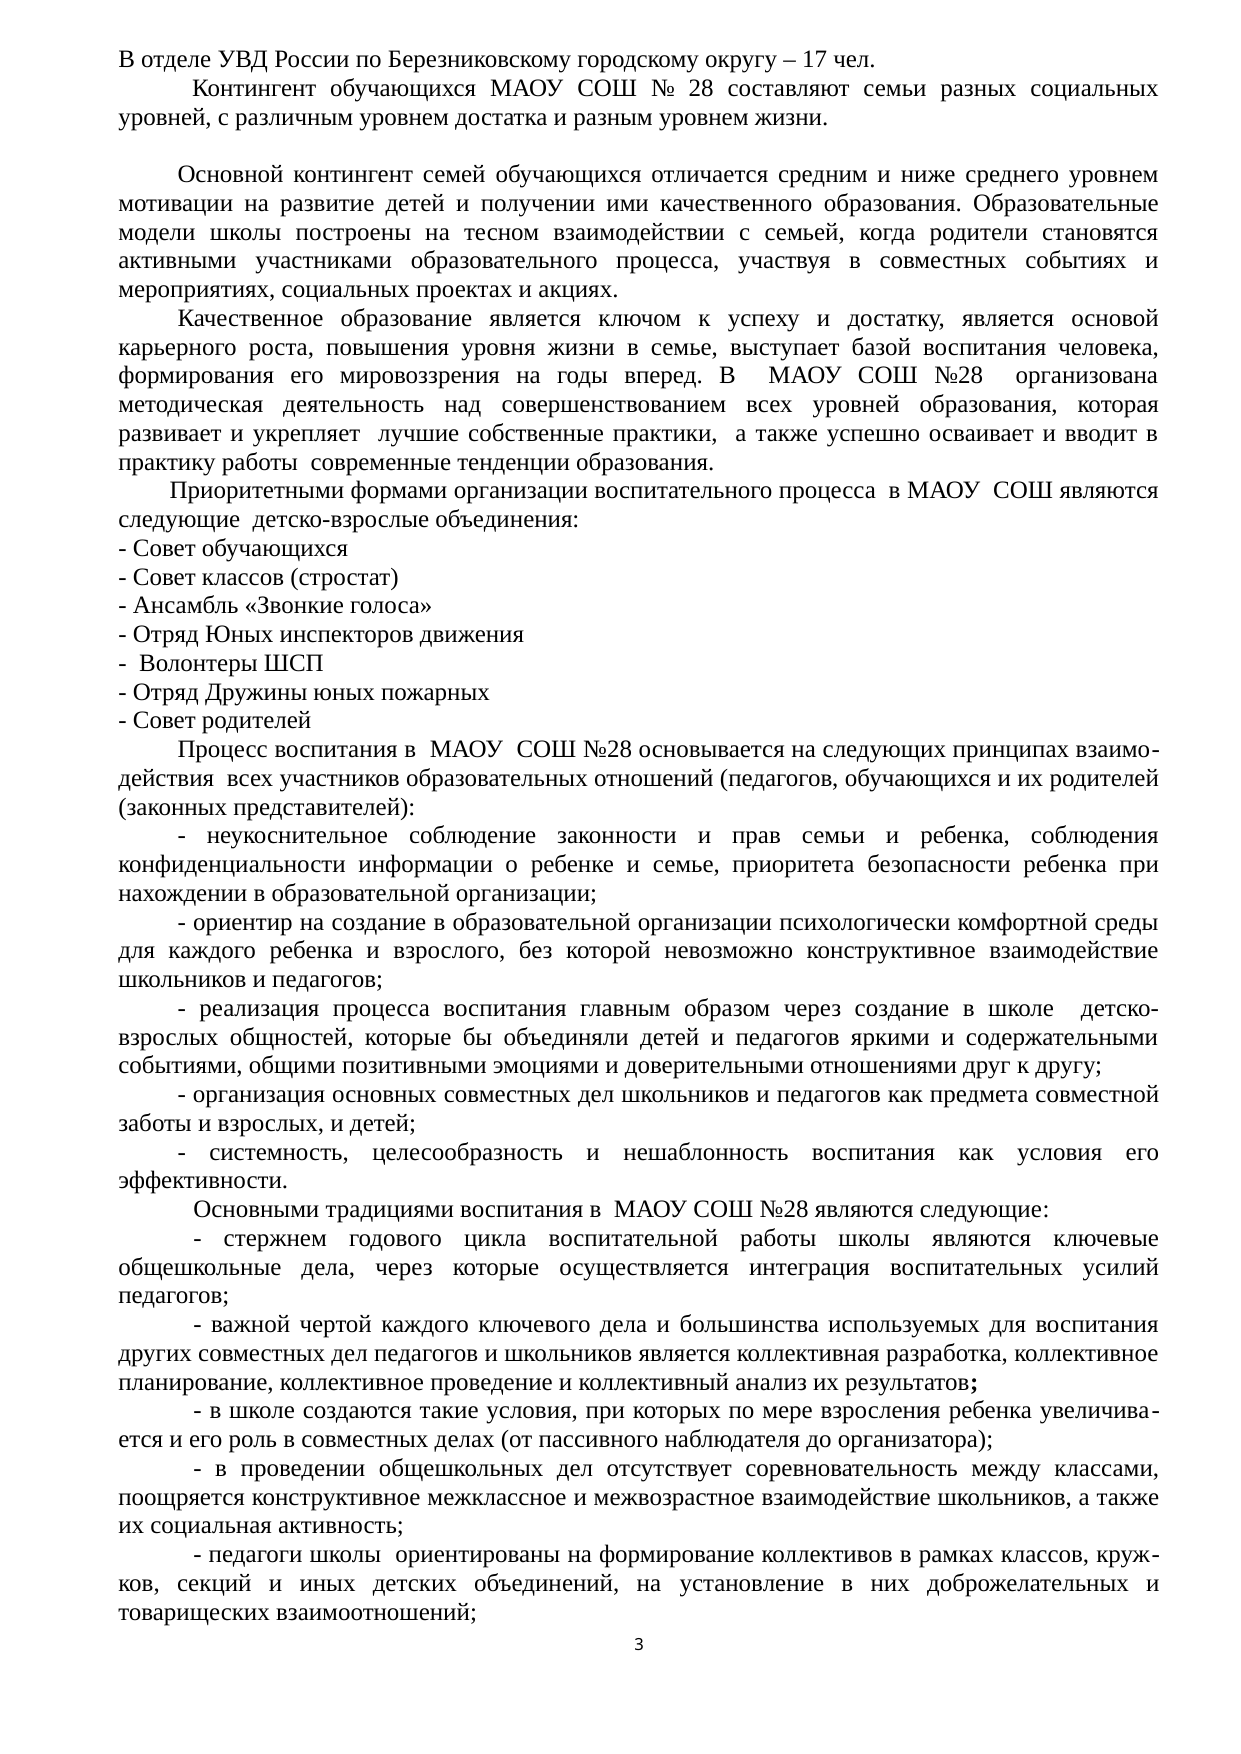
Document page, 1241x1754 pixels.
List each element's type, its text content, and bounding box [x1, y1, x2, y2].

text - важной чертой каждого ключевого дела и большинства используемых для воспитания других совместных дел педагогов и школьников является коллективная разработка, коллективное планирование, коллективное проведение и коллективный анализ их результатов; [118, 1309, 1160, 1396]
text - в школе создаются такие условия, при которых по мере взросления ребенка увеличивается и его роль в совместных делах (от пассивного наблюдателя до организатора); [118, 1396, 1160, 1453]
text Основной контингент семей обучающихся отличается средним и ниже среднего уровнем мотивации на развитие детей и получении ими качественного образования. Образовательные модели школы построены на тесном взаимодействии с семьей, когда родители становятся активными участниками образовательного процесса, участвуя в совместных событиях и мероприятиях, социальных проектах и акциях. [118, 159, 1160, 303]
text - неукоснительное соблюдение законности и прав семьи и ребенка, соблюдения конфиденциальности информации о ребенке и семье, приоритета безопасности ребенка при нахождении в образовательной организации; [118, 821, 1160, 907]
text - Волонтеры ШСП [118, 648, 1160, 677]
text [118, 44, 1160, 73]
text - Отряд Юных инспекторов движения [118, 619, 1160, 648]
text - в проведении общешкольных дел отсутствует соревновательность между классами, поощряется конструктивное межклассное и межвозрастное взаимодействие школьников, а также их социальная активность; [118, 1453, 1160, 1539]
text - реализация процесса воспитания главным образом через создание в школе детско-взрослых общностей, которые бы объединяли детей и педагогов яркими и содержательными событиями, общими позитивными эмоциями и доверительными отношениями друг к другу; [118, 993, 1160, 1079]
text Качественное образование является ключом к успеху и достатку, является основой карьерного роста, повышения уровня жизни в семье, выступает базой воспитания человека, формирования его мировоззрения на годы вперед. В МАОУ СОШ №28 организована методическая деятельность над совершенствованием всех уровней образования, которая развивает и укрепляет лучшие собственные практики, а также успешно осваивает и вводит в практику работы современные тенденции образования. [118, 303, 1160, 476]
text - Совет обучающихся [118, 533, 1160, 562]
text - Отряд Дружины юных пожарных [118, 677, 1160, 706]
text - Совет родителей [118, 706, 1160, 734]
text - организация основных совместных дел школьников и педагогов как предмета совместной заботы и взрослых, и детей; [118, 1079, 1160, 1137]
text - Ансамбль «Звонкие голоса» [118, 591, 1160, 619]
text Основными традициями воспитания в МАОУ СОШ №28 являются следующие: [118, 1194, 1160, 1223]
text Процесс воспитания в МАОУ СОШ №28 основывается на следующих принципах взаимодействия всех участников образовательных отношений (педагогов, обучающихся и их родителей (законных представителей): [118, 734, 1160, 821]
text - Совет классов (стростат) [118, 562, 1160, 591]
text - педагоги школы ориентированы на формирование коллективов в рамках классов, кружков, секций и иных детских объединений, на установление в них доброжелательных и товарищеских взаимоотношений; [118, 1539, 1160, 1626]
text - ориентир на создание в образовательной организации психологически комфортной среды для каждого ребенка и взрослого, без которой невозможно конструктивное взаимодействие школьников и педагогов; [118, 907, 1160, 993]
text - стержнем годового цикла воспитательной работы школы являются ключевые общешкольные дела, через которые осуществляется интеграция воспитательных усилий педагогов; [118, 1223, 1160, 1309]
text Приоритетными формами организации воспитательного процесса в МАОУ СОШ являются следующие детско-взрослые объединения: [118, 476, 1160, 533]
text - системность, целесообразность и нешаблонность воспитания как условия его эффективности. [118, 1137, 1160, 1194]
text Контингент обучающихся МАОУ СОШ № 28 составляют семьи разных социальных уровней, с различным уровнем достатка и разным уровнем жизни. [118, 73, 1160, 131]
